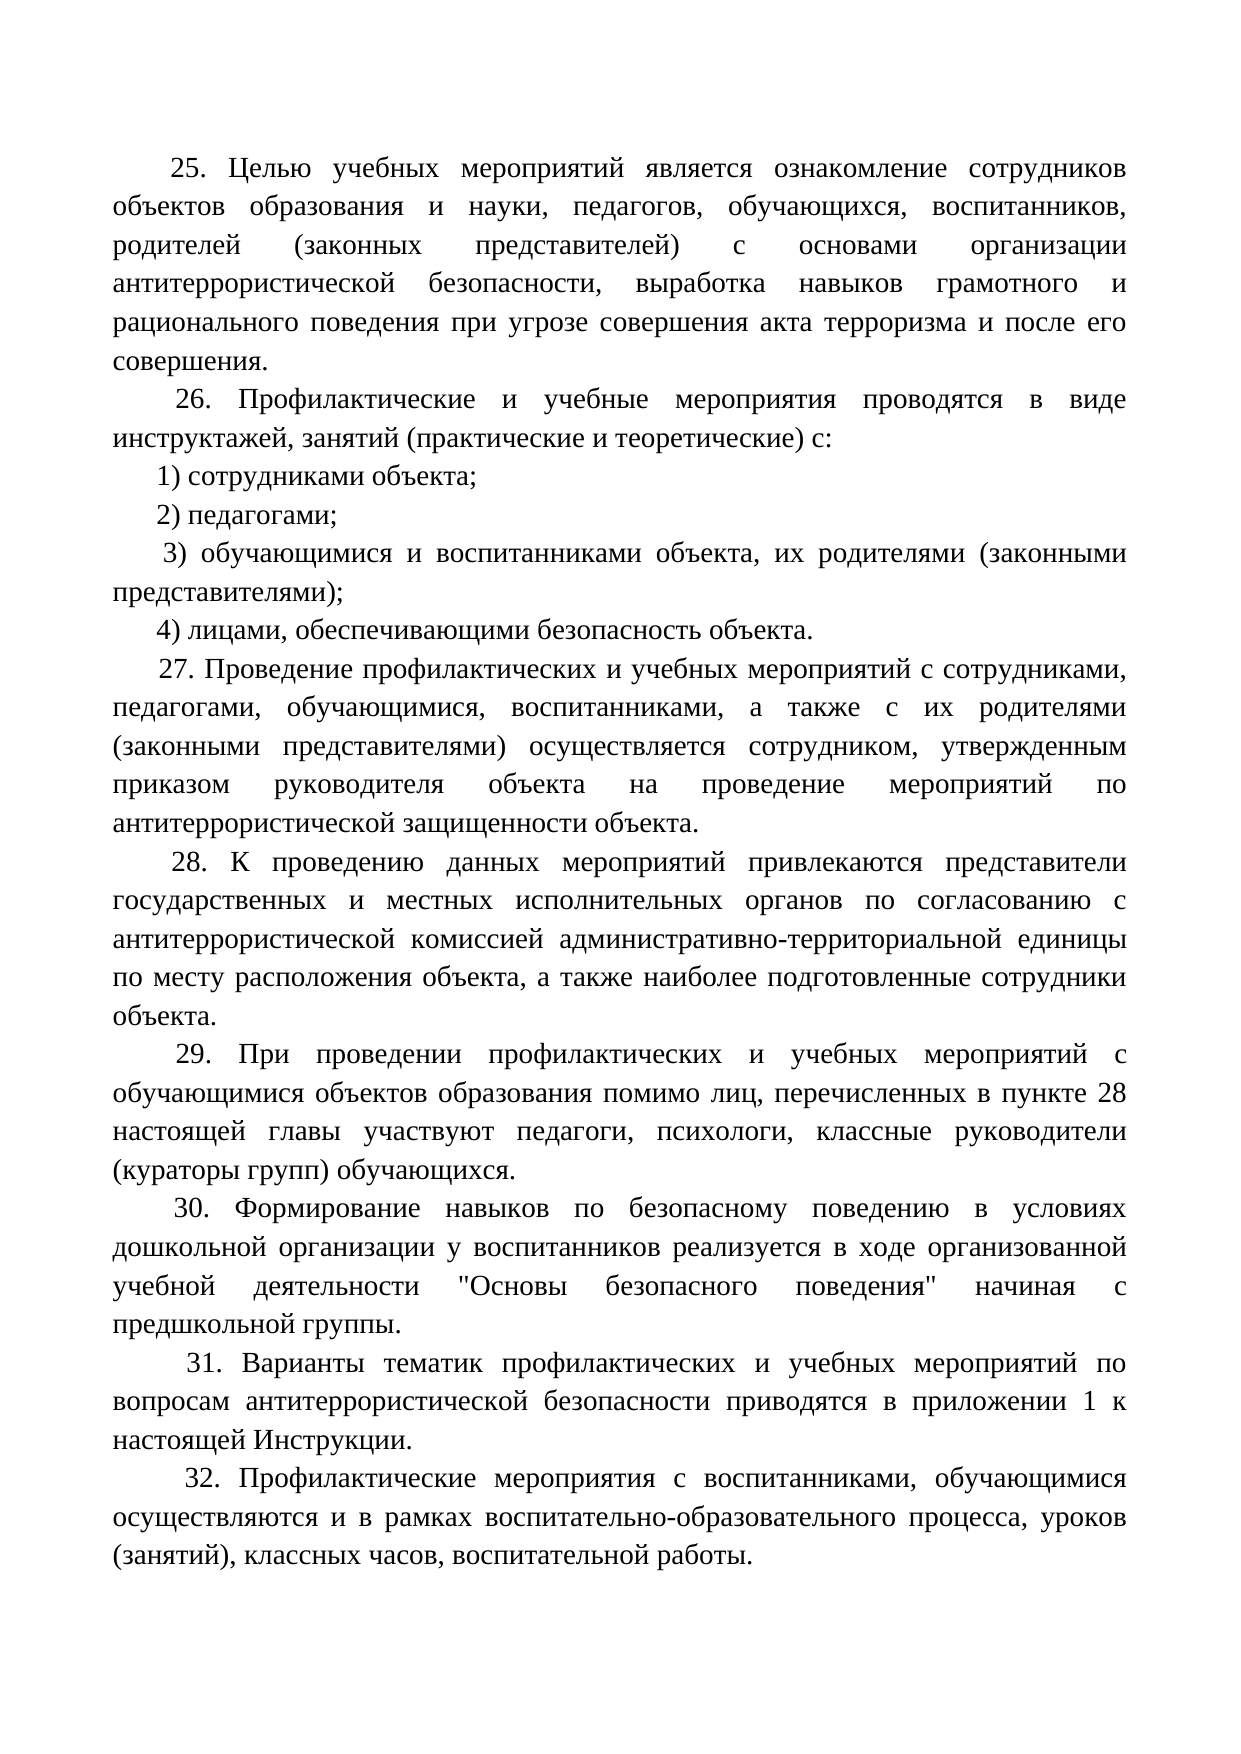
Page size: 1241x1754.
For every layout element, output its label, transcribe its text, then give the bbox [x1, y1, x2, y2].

text 3) обучающимися и воспитанниками объекта, их родителями (законными представителями); [112, 535, 1128, 607]
text 25. Целью учебных мероприятий является ознакомление сотрудников объектов образования и науки, педагогов, обучающихся, воспитанников, родителей (законных представителей) с основами организации антитеррористической безопасности, выработка навыков грамотного и рационального поведения при угрозе совершения акта терроризма и после его совершения. [112, 150, 1128, 376]
text 27. Проведение профилактических и учебных мероприятий с сотрудниками, педагогами, обучающимися, воспитанниками, а также с их родителями (законными представителями) осуществляется сотрудником, утвержденным приказом руководителя объекта на проведение мероприятий по антитеррористической защищенности объекта. [112, 651, 1128, 839]
text 31. Варианты тематик профилактических и учебных мероприятий по вопросам антитеррористической безопасности приводятся в приложении 1 к настоящей Инструкции. [112, 1345, 1128, 1455]
text 32. Профилактические мероприятия с воспитанниками, обучающимися осуществляются и в рамках воспитательно-образовательного процесса, уроков (занятий), классных часов, воспитательной работы. [112, 1460, 1128, 1571]
text 28. К проведению данных мероприятий привлекаются представители государственных и местных исполнительных органов по согласованию с антитеррористической комиссией административно-территориальной единицы по месту расположения объекта, а также наиболее подготовленные сотрудники объекта. [112, 844, 1128, 1031]
text 2) педагогами; [112, 497, 1128, 530]
text 30. Формирование навыков по безопасному поведению в условиях дошкольной организации у воспитанников реализуется в ходе организованной учебной деятельности "Основы безопасного поведения" начиная с предшкольной группы. [112, 1191, 1128, 1340]
text 4) лицами, обеспечивающими безопасность объекта. [112, 612, 1128, 646]
text 26. Профилактические и учебные мероприятия проводятся в виде инструктажей, занятий (практические и теоретические) с: [112, 381, 1128, 453]
text 29. При проведении профилактических и учебных мероприятий с обучающимися объектов образования помимо лиц, перечисленных в пункте 28 настоящей главы участвуют педагоги, психологи, классные руководители (кураторы групп) обучающихся. [112, 1036, 1128, 1186]
text 1) сотрудниками объекта; [112, 458, 1128, 492]
